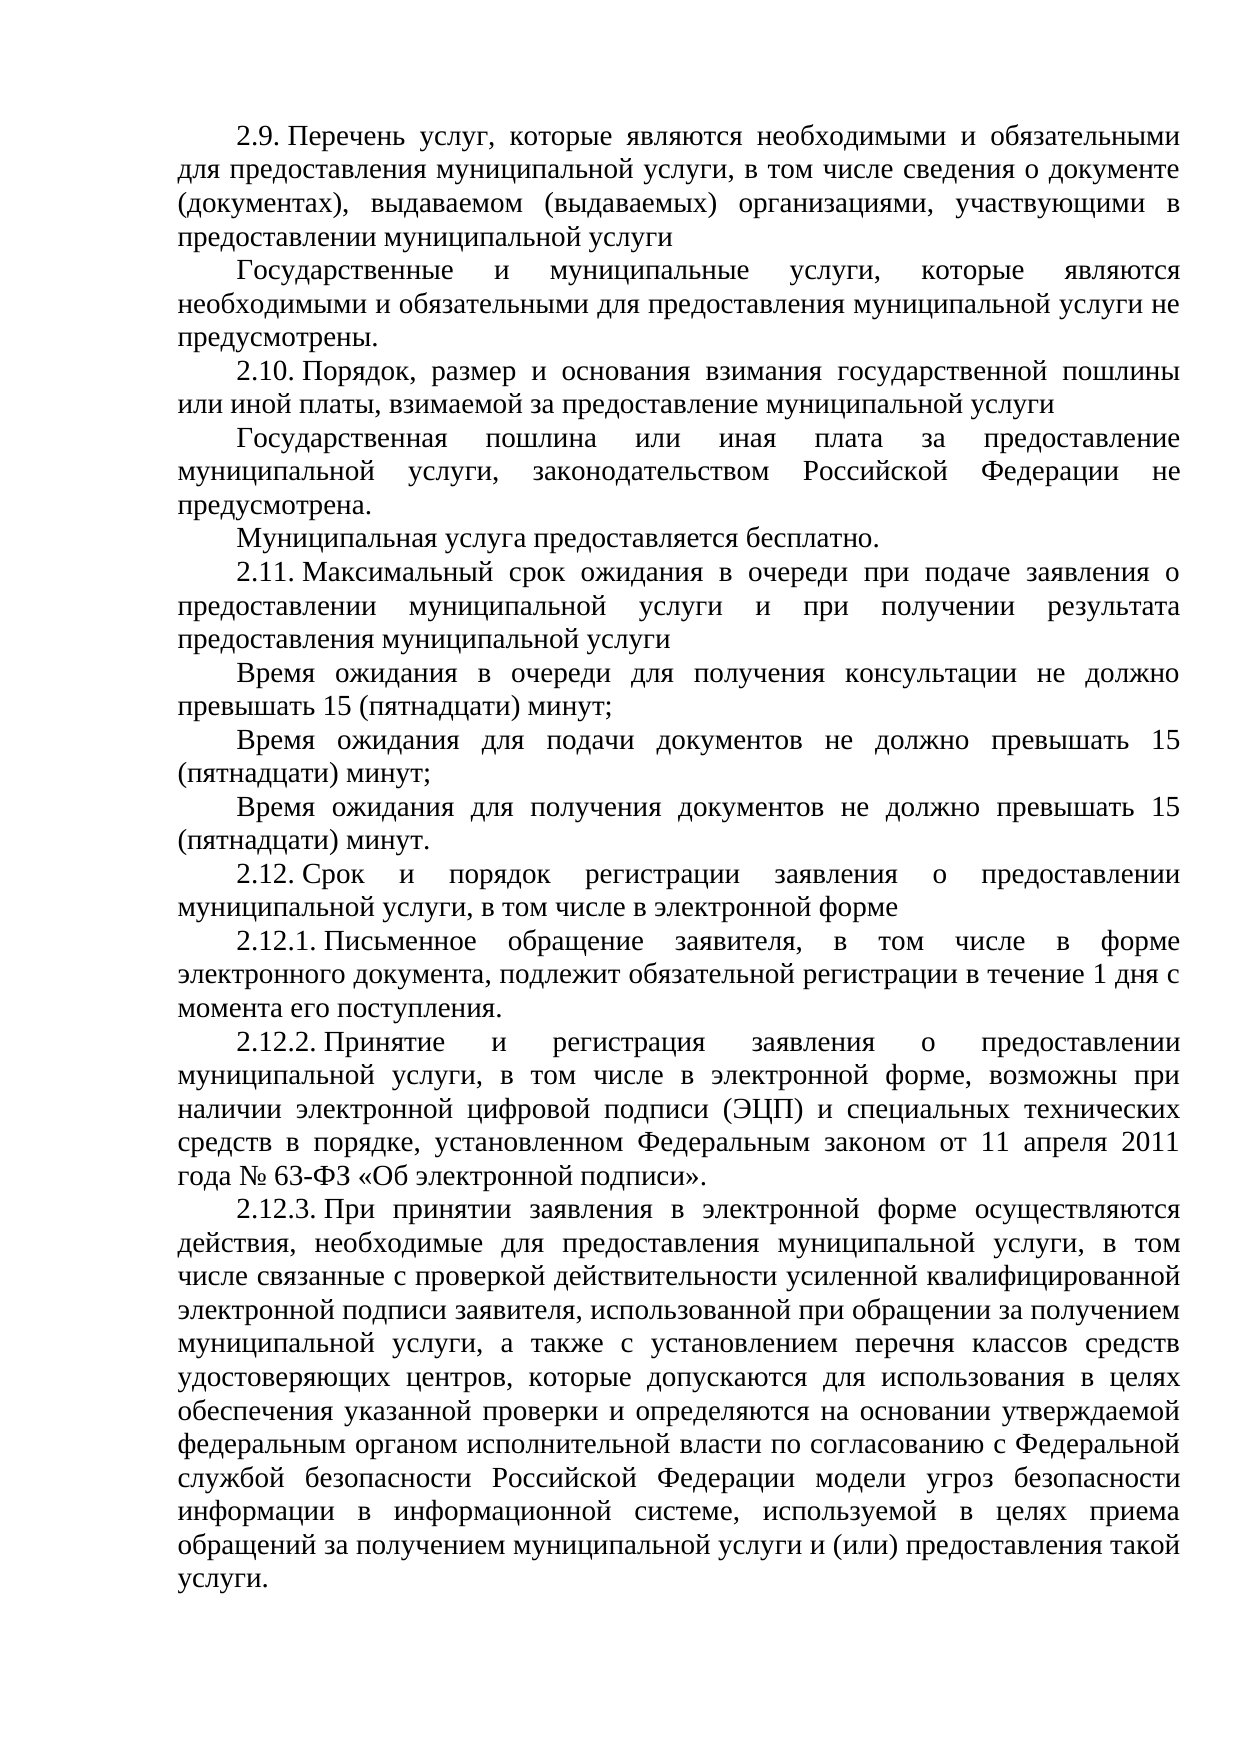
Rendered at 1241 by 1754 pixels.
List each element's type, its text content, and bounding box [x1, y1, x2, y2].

text Государственные и муниципальные услуги, которые являются необходимыми и обязательными для предоставления муниципальной услуги не предусмотрены. [177, 252, 1181, 353]
text 2.9. Перечень услуг, которые являются необходимыми и обязательными для предоставления муниципальной услуги, в том числе сведения о документе (документах), выдаваемом (выдаваемых) организациями, участвующими в предоставлении муниципальной услуги [177, 118, 1181, 252]
text 2.12.3. При принятии заявления в электронной форме осуществляются действия, необходимые для предоставления муниципальной услуги, в том числе связанные с проверкой действительности усиленной квалифицированной электронной подписи заявителя, использованной при обращении за получением муниципальной услуги, а также с установлением перечня классов средств удостоверяющих центров, которые допускаются для использования в целях обеспечения указанной проверки и определяются на основании утверждаемой федеральным органом исполнительной власти по согласованию с Федеральной службой безопасности Российской Федерации модели угроз безопасности информации в информационной системе, используемой в целях приема обращений за получением муниципальной услуги и (или) предоставления такой услуги. [177, 1191, 1181, 1594]
text 2.11. Максимальный срок ожидания в очереди при подаче заявления о предоставлении муниципальной услуги и при получении результата предоставления муниципальной услуги [177, 554, 1181, 655]
text Время ожидания для подачи документов не должно превышать 15 (пятнадцати) минут; [177, 722, 1181, 789]
text Государственная пошлина или иная плата за предоставление муниципальной услуги, законодательством Российской Федерации не предусмотрена. [177, 420, 1181, 521]
text 2.10. Порядок, размер и основания взимания государственной пошлины или иной платы, взимаемой за предоставление муниципальной услуги [177, 353, 1181, 420]
text Время ожидания в очереди для получения консультации не должно превышать 15 (пятнадцати) минут; [177, 655, 1181, 722]
text Муниципальная услуга предоставляется бесплатно. [177, 521, 1181, 554]
text 2.12. Срок и порядок регистрации заявления о предоставлении муниципальной услуги, в том числе в электронной форме [177, 856, 1181, 923]
text 2.12.1. Письменное обращение заявителя, в том числе в форме электронного документа, подлежит обязательной регистрации в течение 1 дня с момента его поступления. [177, 923, 1181, 1024]
text 2.12.2. Принятие и регистрация заявления о предоставлении муниципальной услуги, в том числе в электронной форме, возможны при наличии электронной цифровой подписи (ЭЦП) и специальных технических средств в порядке, установленном Федеральным законом от № 63-ФЗ «Об электронной подписи». [177, 1024, 1181, 1191]
text Время ожидания для получения документов не должно превышать 15 (пятнадцати) минут. [177, 789, 1181, 856]
